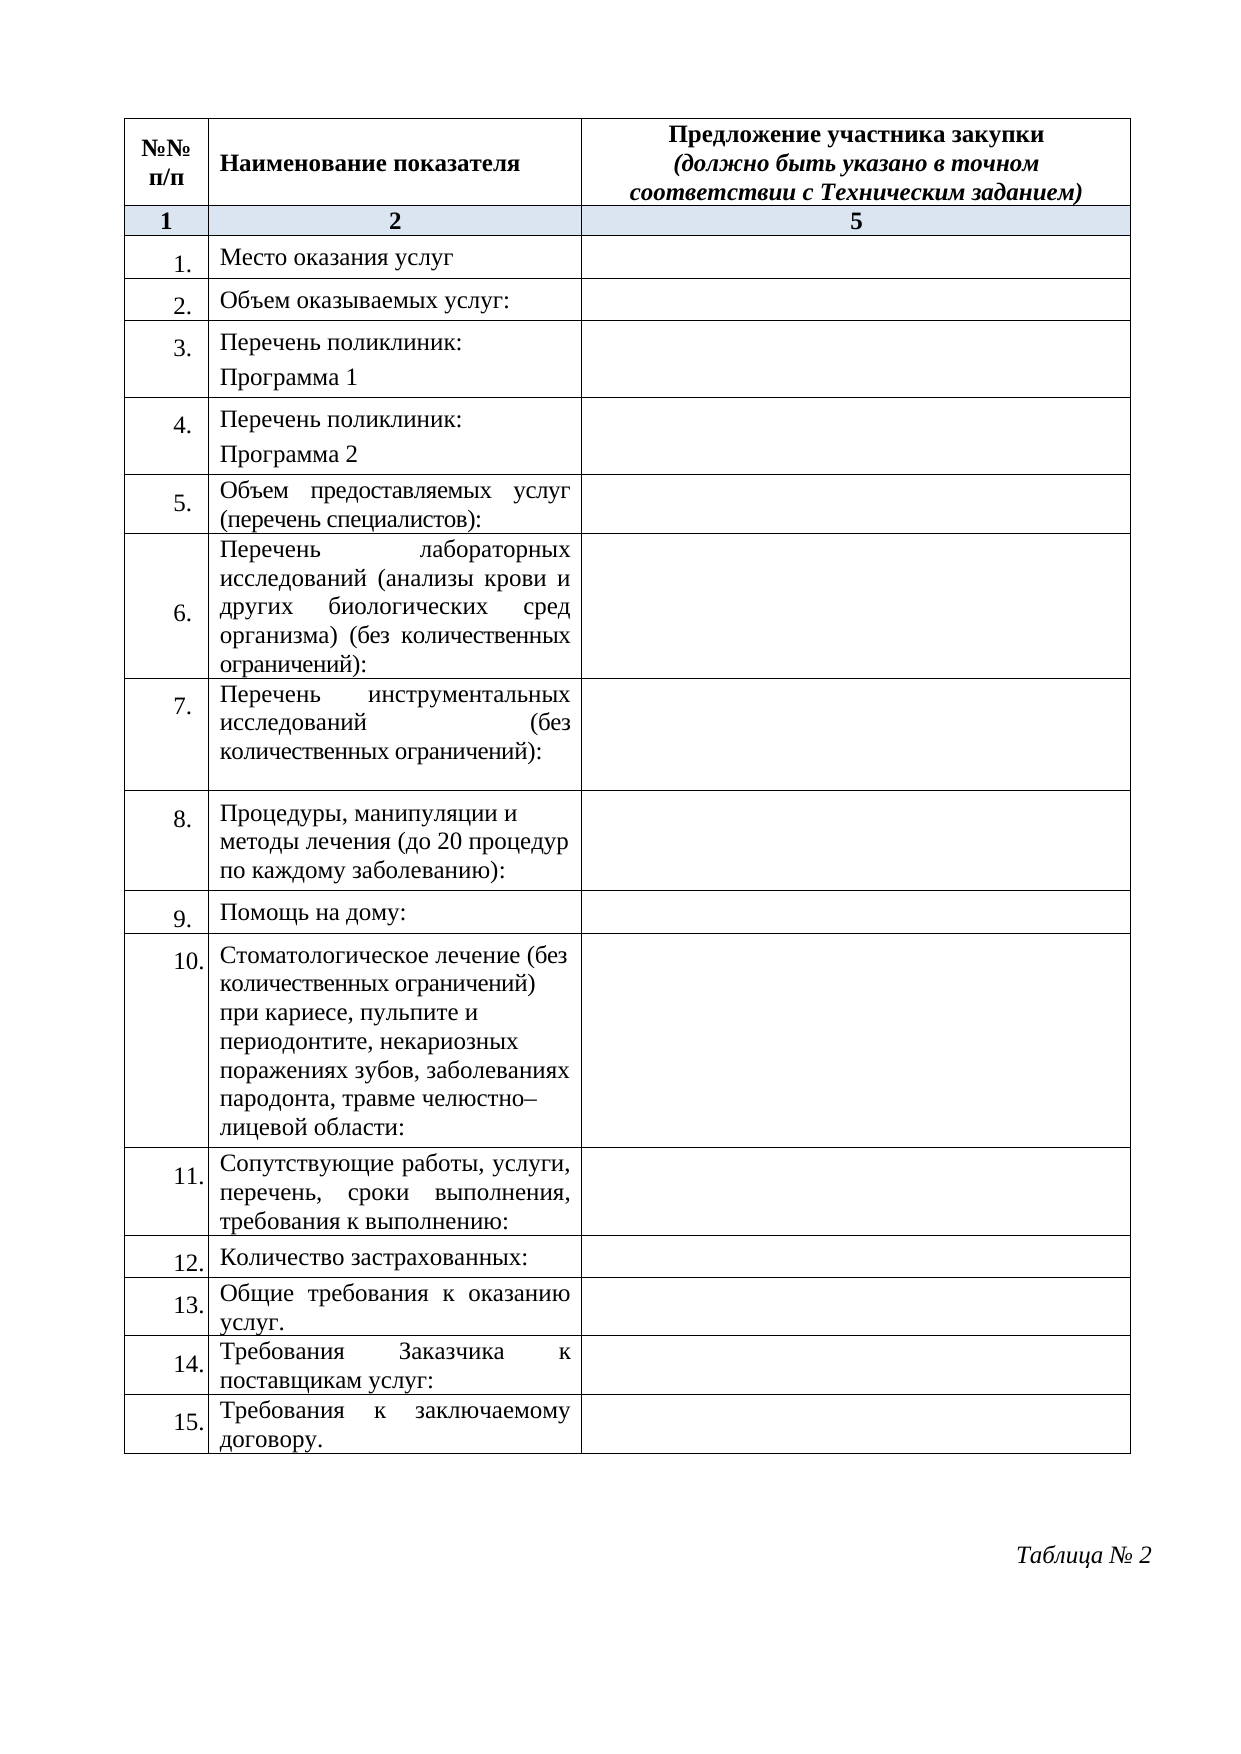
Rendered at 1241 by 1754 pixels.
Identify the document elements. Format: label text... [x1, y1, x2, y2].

table_cell [582, 791, 1130, 890]
table_cell Место оказания услуг [209, 236, 581, 277]
table_cell Требования к заключаемому договору. [209, 1395, 581, 1452]
table_cell Объем предоставляемых услуг (перечень специалистов): [209, 475, 581, 533]
table_header Предложение участника закупки (должно быть указано в точном соответствии с Техническим заданием) [582, 119, 1130, 205]
table_cell 2 [209, 206, 581, 235]
table_cell Сопутствующие работы, услуги, перечень, сроки выполнения, требования к выполнению: [209, 1148, 581, 1234]
table_cell [125, 1278, 208, 1335]
table_cell [125, 279, 208, 320]
table_cell [582, 1395, 1130, 1452]
table_cell [582, 891, 1130, 932]
text Таблица № 2 [177, 1540, 1152, 1568]
table_cell [125, 534, 208, 678]
table_cell [582, 1278, 1130, 1335]
table_cell [582, 321, 1130, 397]
table_cell Процедуры, манипуляции и методы лечения (до 20 процедур по каждому заболеванию): [209, 791, 581, 890]
table_cell [582, 534, 1130, 678]
table_cell [125, 1236, 208, 1277]
table_cell [582, 934, 1130, 1147]
table_cell Требования Заказчика к поставщикам услуг: [209, 1336, 581, 1394]
table_cell Перечень лабораторных исследований (анализы крови и других биологических сред организма) (без количественных ограничений): [209, 534, 581, 678]
table_cell [125, 891, 208, 932]
table_header №№ п/п [125, 119, 208, 205]
table_cell Объем оказываемых услуг: [209, 279, 581, 320]
table_cell 1 [125, 206, 208, 235]
table_cell Стоматологическое лечение (без количественных ограничений) при кариесе, пульпите и периодонтите, некариозных поражениях зубов, заболеваниях пародонта, травме челюстно–лицевой области: [209, 934, 581, 1147]
table_cell [582, 279, 1130, 320]
table_cell [582, 679, 1130, 790]
table_cell [582, 236, 1130, 277]
table_cell [582, 398, 1130, 474]
table_cell [582, 475, 1130, 533]
table_cell [125, 791, 208, 890]
table_cell [582, 1148, 1130, 1234]
table_cell [125, 398, 208, 474]
table_cell [125, 236, 208, 277]
table_cell [125, 934, 208, 1147]
table_cell Перечень поликлиник: Программа 1 [209, 321, 581, 397]
table_cell [125, 475, 208, 533]
table_cell [582, 1336, 1130, 1394]
table_header Наименование показателя [209, 119, 581, 205]
table_cell 5 [582, 206, 1130, 235]
table_cell [125, 1336, 208, 1394]
table_cell [125, 679, 208, 790]
table_cell [125, 1395, 208, 1452]
table_cell Количество застрахованных: [209, 1236, 581, 1277]
table_cell Общие требования к оказанию услуг. [209, 1278, 581, 1335]
table_cell [125, 321, 208, 397]
table_cell Помощь на дому: [209, 891, 581, 932]
table_cell [125, 1148, 208, 1234]
table_cell Перечень инструментальных исследований (без количественных ограничений): [209, 679, 581, 790]
table_cell Перечень поликлиник: Программа 2 [209, 398, 581, 474]
table_cell [582, 1236, 1130, 1277]
